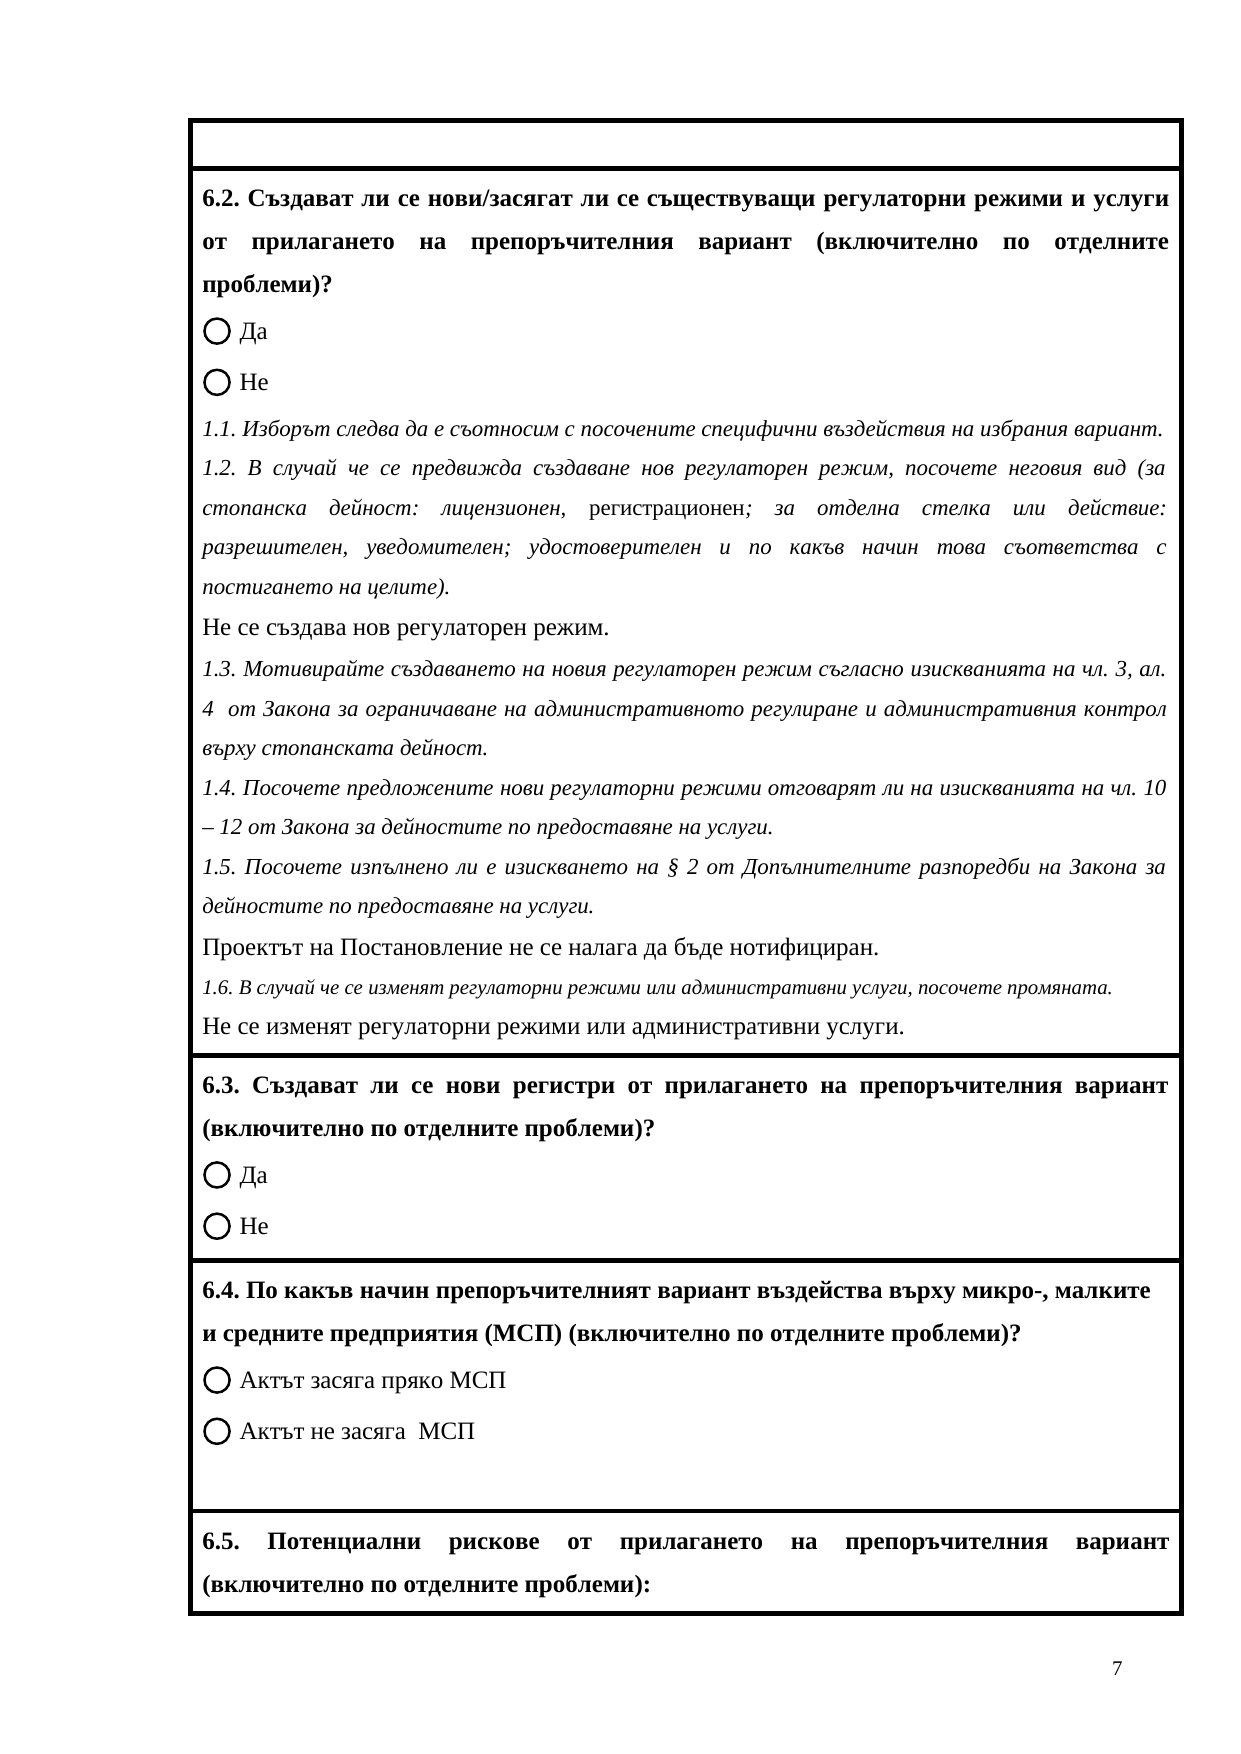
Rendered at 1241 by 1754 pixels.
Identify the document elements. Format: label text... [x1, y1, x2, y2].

table_cell 6.4. По какъв начин препоръчителният вариант въздейства върху микро-, малките и средните предприятия (МСП) (включително по отделните проблеми)? [193, 1263, 1179, 1509]
table_cell 6.2. Създават ли се нови/засягат ли се съществуващи регулаторни режими и услуги от прилагането на препоръчителния вариант (включително по отделните проблеми)? 1.1. Изборът следва да е съотносим с посочените специфични въздействия на избрания вариант. 1.2. В случай че се предвижда създаване нов регулаторен режим, посочете неговия вид (за стопанска дейност: лицензионен, регистрационен; за отделна стелка или действие: разрешителен, уведомителен; удостоверителен и по какъв начин това съответства с постигането на целите). Не се създава нов регулаторен режим. 1.3. Мотивирайте създаването на новия регулаторен режим съгласно изискванията на чл. 3, ал. 4 от Закона за ограничаване на административното регулиране и административния контрол върху стопанската дейност. 1.4. Посочете предложените нови регулаторни режими отговарят ли на изискванията на чл. 10 – 12 от Закона за дейностите по предоставяне на услуги. 1.5. Посочете изпълнено ли е изискването на § 2 от Допълнителните разпоредби на Закона за дейностите по предоставяне на услуги. Проектът на Постановление не се налага да бъде нотифициран. 1.6. В случай че се изменят регулаторни режими или административни услуги, посочете промяната. Не се изменят регулаторни режими или административни услуги. [193, 171, 1179, 1053]
table_cell 6.3. Създават ли се нови регистри от прилагането на препоръчителния вариант (включително по отделните проблеми)? [193, 1058, 1179, 1258]
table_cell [193, 1513, 1179, 1611]
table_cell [193, 123, 1179, 166]
